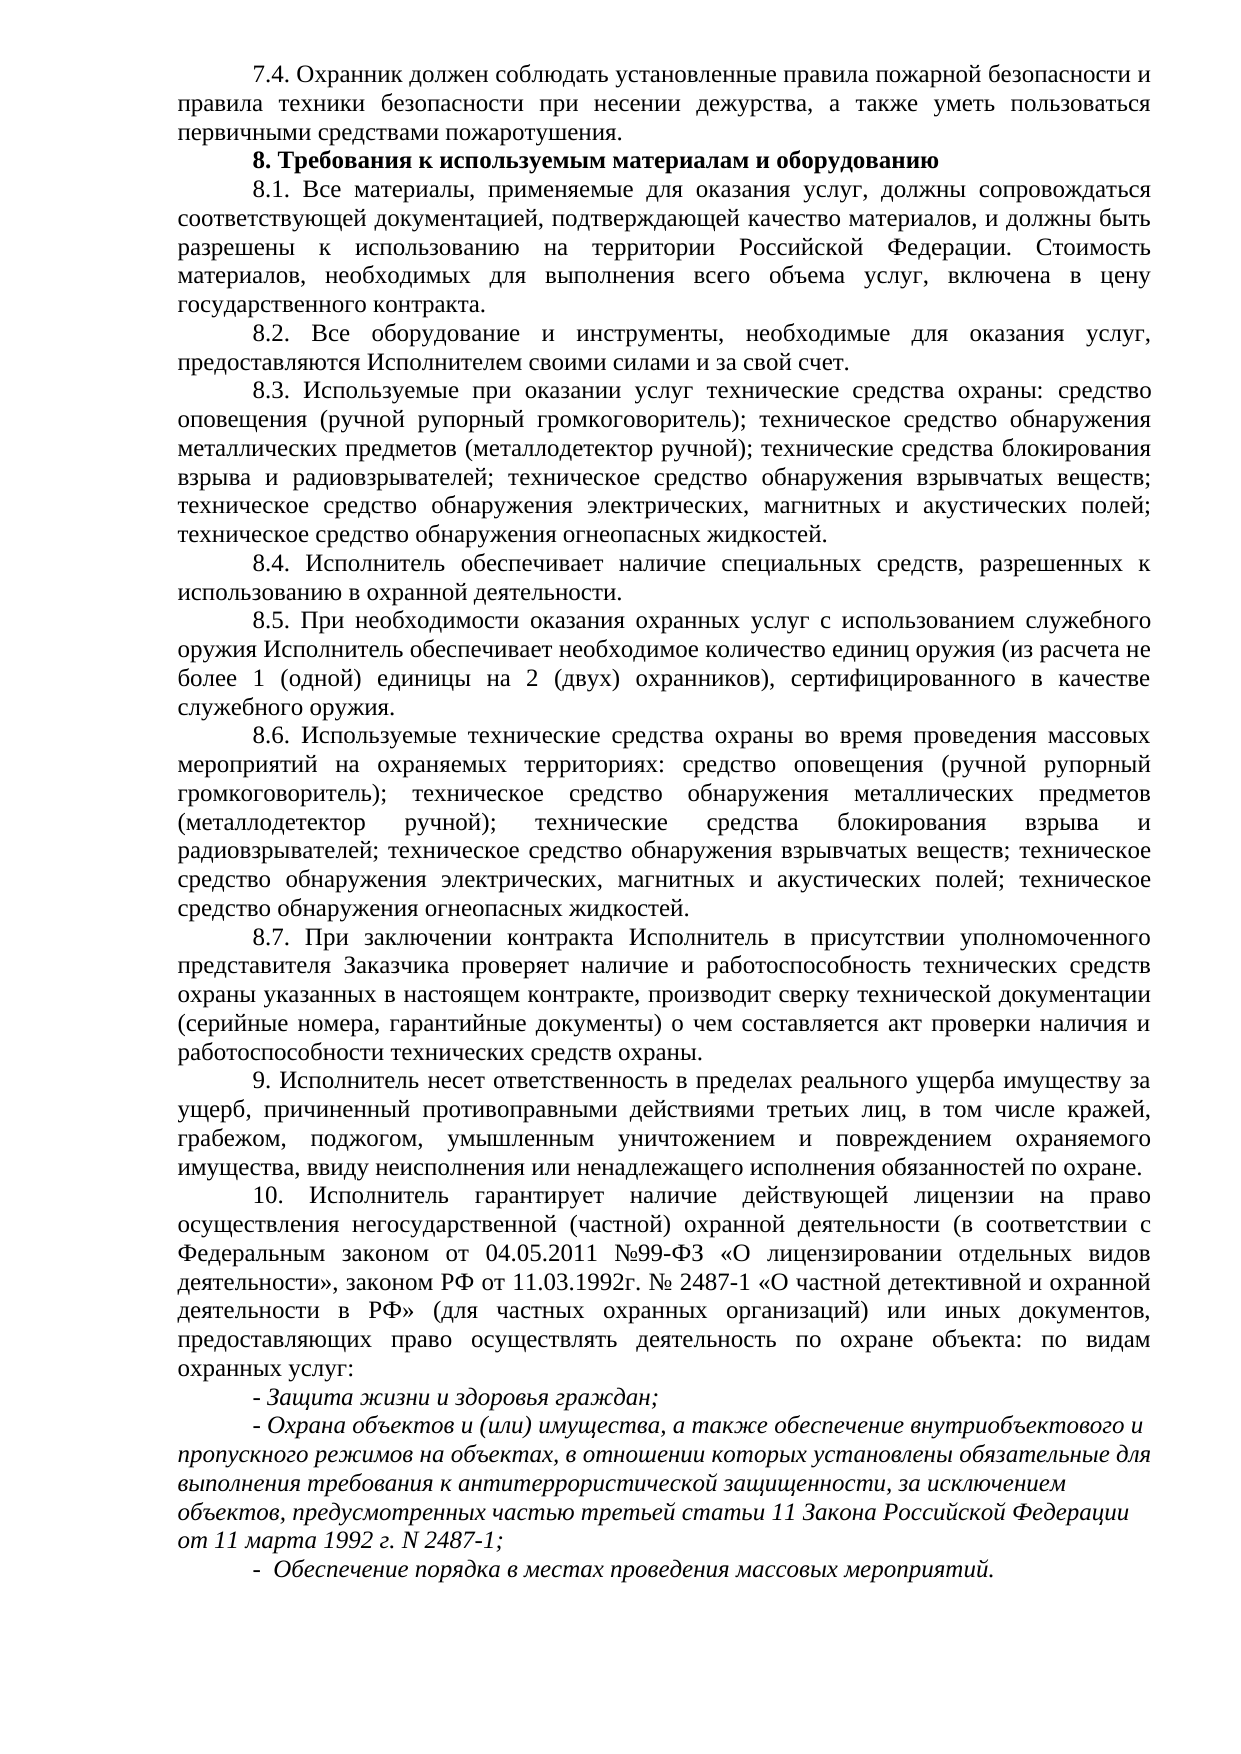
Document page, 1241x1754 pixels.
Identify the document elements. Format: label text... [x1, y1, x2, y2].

text - Охрана объектов и (или) имущества, а также обеспечение внутриобъектового и пропускного режимов на объектах, в отношении которых установлены обязательные для выполнения требования к антитеррористической защищенности, за исключением объектов, предусмотренных частью третьей статьи 11 Закона Российской Федерации от 11 марта 1992 г. N 2487-1; [177, 1410, 1152, 1554]
text - Обеспечение порядка в местах проведения массовых мероприятий. [177, 1554, 1152, 1583]
text - Защита жизни и здоровья граждан; [177, 1382, 1152, 1410]
text 8. Требования к используемым материалам и оборудованию [177, 145, 1152, 174]
text 8.2. Все оборудование и инструменты, необходимые для оказания услуг, предоставляются Исполнителем своими силами и за свой счет. [177, 318, 1152, 375]
text 8.6. Используемые технические средства охраны во время проведения массовых мероприятий на охраняемых территориях: средство оповещения (ручной рупорный громкоговоритель); техническое средство обнаружения металлических предметов (металлодетектор ручной); технические средства блокирования взрыва и радиовзрывателей; техническое средство обнаружения взрывчатых веществ; техническое средство обнаружения электрических, магнитных и акустических полей; техническое средство обнаружения огнеопасных жидкостей. [177, 720, 1152, 922]
text 8.7. При заключении контракта Исполнитель в присутствии уполномоченного представителя Заказчика проверяет наличие и работоспособность технических средств охраны указанных в настоящем контракте, производит сверку технической документации (серийные номера, гарантийные документы) о чем составляется акт проверки наличия и работоспособности технических средств охраны. [177, 922, 1152, 1065]
text 7.4. Охранник должен соблюдать установленные правила пожарной безопасности и правила техники безопасности при несении дежурства, а также уметь пользоваться первичными средствами пожаротушения. [177, 59, 1152, 145]
text 8.4. Исполнитель обеспечивает наличие специальных средств, разрешенных к использованию в охранной деятельности. [177, 548, 1152, 605]
text 8.3. Используемые при оказании услуг технические средства охраны: средство оповещения (ручной рупорный громкоговоритель); техническое средство обнаружения металлических предметов (металлодетектор ручной); технические средства блокирования взрыва и радиовзрывателей; техническое средство обнаружения взрывчатых веществ; техническое средство обнаружения электрических, магнитных и акустических полей; техническое средство обнаружения огнеопасных жидкостей. [177, 375, 1152, 548]
text 9. Исполнитель несет ответственность в пределах реального ущерба имуществу за ущерб, причиненный противоправными действиями третьих лиц, в том числе кражей, грабежом, поджогом, умышленным уничтожением и повреждением охраняемого имущества, ввиду неисполнения или ненадлежащего исполнения обязанностей по охране. [177, 1065, 1152, 1180]
text 8.1. Все материалы, применяемые для оказания услуг, должны сопровождаться соответствующей документацией, подтверждающей качество материалов, и должны быть разрешены к использованию на территории Российской Федерации. Стоимость материалов, необходимых для выполнения всего объема услуг, включена в цену государственного контракта. [177, 174, 1152, 318]
text 10. Исполнитель гарантирует наличие действующей лицензии на право осуществления негосударственной (частной) охранной деятельности (в соответствии с Федеральным законом от 04.05.2011 №99-ФЗ «О лицензировании отдельных видов деятельности», законом РФ от 11.03.1992г. № 2487-1 «О частной детективной и охранной деятельности в РФ» (для частных охранных организаций) или иных документов, предоставляющих право осуществлять деятельность по охране объекта: по видам охранных услуг: [177, 1180, 1152, 1382]
text 8.5. При необходимости оказания охранных услуг с использованием служебного оружия Исполнитель обеспечивает необходимое количество единиц оружия (из расчета не более 1 (одной) единицы на 2 (двух) охранников), сертифицированного в качестве служебного оружия. [177, 605, 1152, 720]
